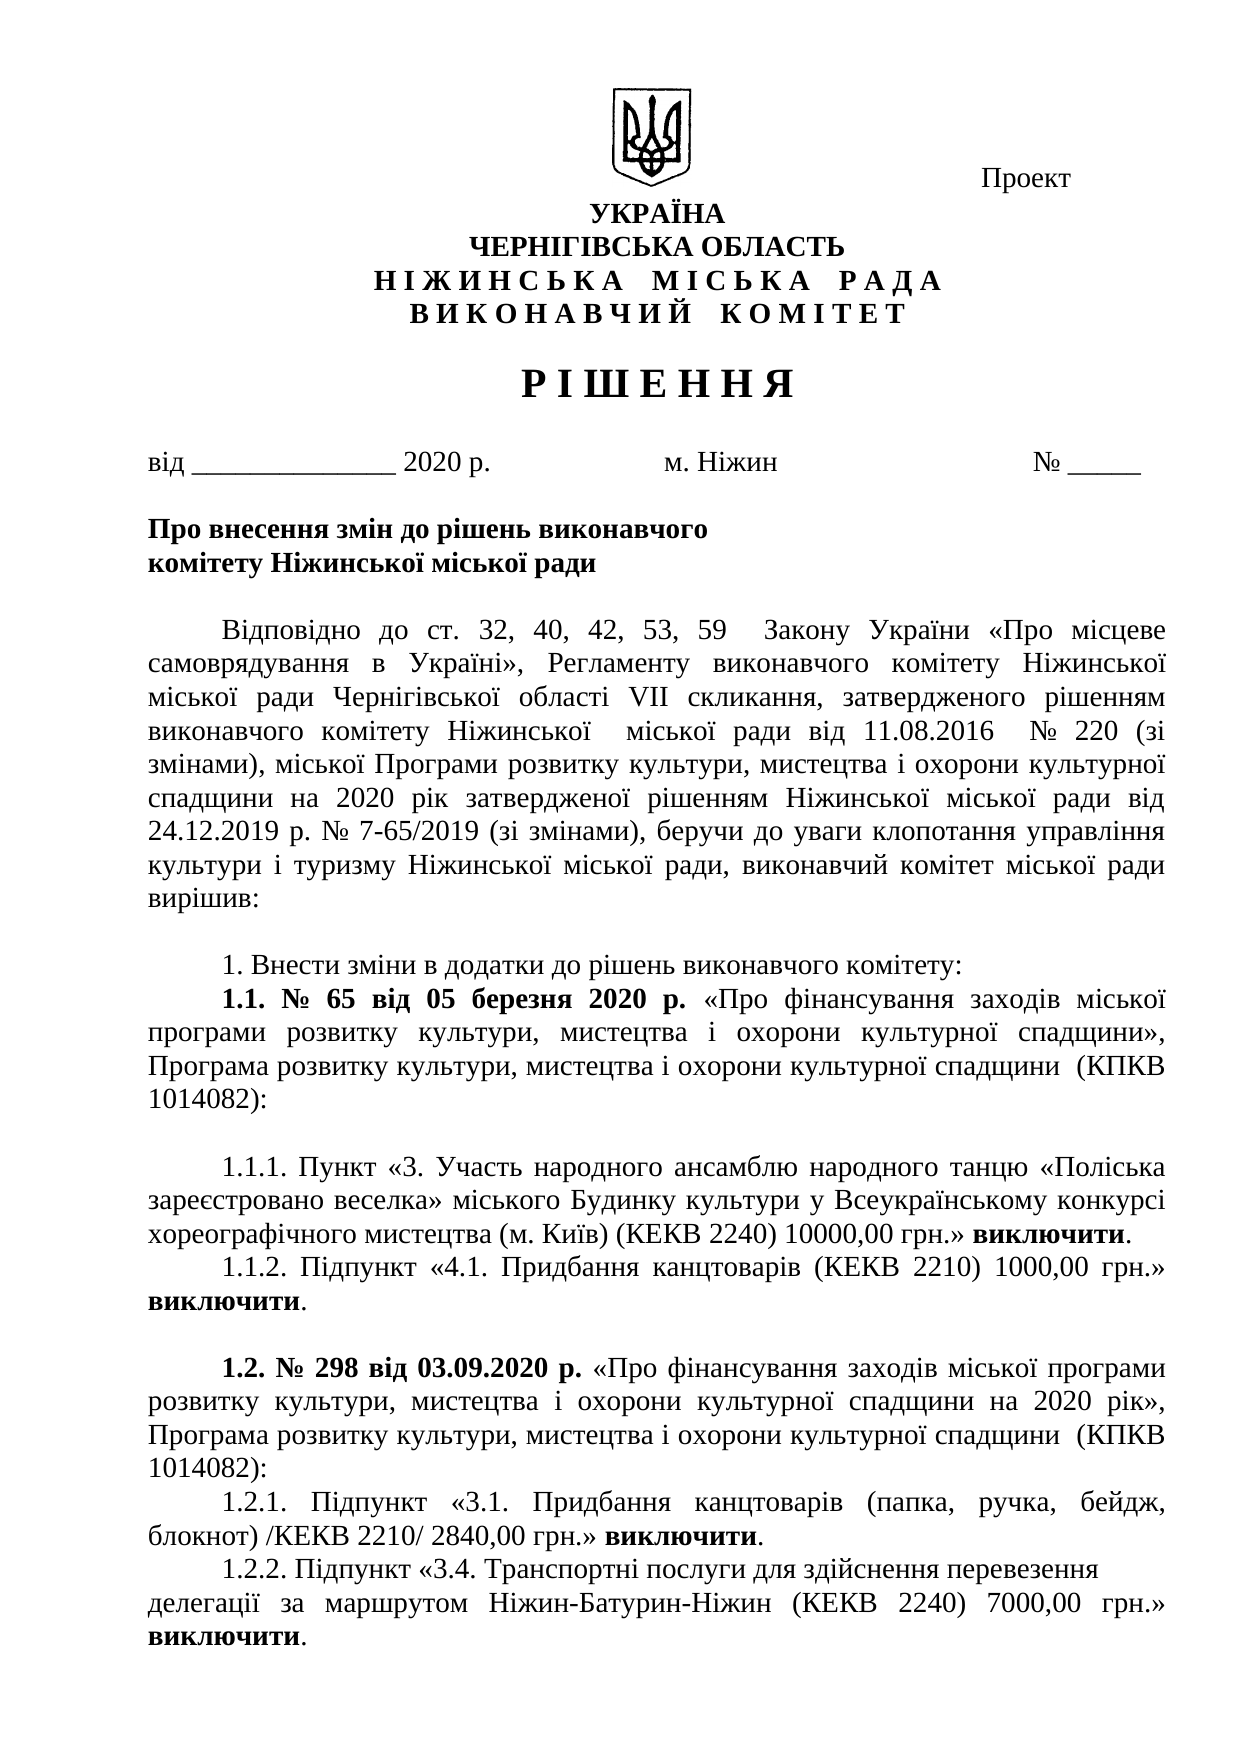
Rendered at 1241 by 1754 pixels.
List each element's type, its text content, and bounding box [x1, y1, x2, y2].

text делегації за маршрутом Ніжин-Батурин-Ніжин (КЕКВ 2240) 7000,00 грн.» виключити. [148, 1585, 1167, 1652]
text Проект [148, 88, 1167, 193]
text Про внесення змін до рішень виконавчого [148, 511, 1167, 545]
text ЧЕРНІГІВСЬКА ОБЛАСТЬ [148, 229, 1167, 263]
text 1.1.2. Підпункт «4.1. Придбання канцтоварів (КЕКВ 2210) 1000,00 грн.» виключити. [148, 1249, 1167, 1316]
text 1.2.1. Підпункт «3.1. Придбання канцтоварів (папка, ручка, бейдж, блокнот) /КЕКВ 2210/ 2840,00 грн.» виключити. [148, 1484, 1167, 1551]
text Відповідно до ст. 32, 40, 42, 53, 59 Закону України «Про місцеве самоврядування в Україні», Регламенту виконавчого комітету Ніжинської міської ради Чернігівської області VII скликання, затвердженого рішенням виконавчого комітету Ніжинської міської ради від 11.08.2016 № 220 (зі змінами), міської Програми розвитку культури, мистецтва і охорони культурної спадщини на 2020 рік затвердженої рішенням Ніжинської міської ради від 24.12.2019 р. № 7-65/2019 (зі змінами), беручи до уваги клопотання управління культури і туризму Ніжинської міської ради, виконавчий комітет міської ради вирішив: [148, 612, 1167, 914]
text від ______________ 2020 р. м. Ніжин № _____ [148, 444, 1167, 478]
text 1. Внести зміни в додатки до рішень виконавчого комітету: [148, 947, 1167, 981]
text 1.1.1. Пункт «3. Участь народного ансамблю народного танцю «Поліська зареєстровано веселка» міського Будинку культури у Всеукраїнському конкурсі хореографічного мистецтва (м. Київ) (КЕКВ 2240) 10000,00 грн.» виключити. [148, 1149, 1167, 1249]
text В И К О Н А В Ч И Й К О М І Т Е Т [148, 296, 1167, 330]
text 1.1. № 65 від 05 березня 2020 р. «Про фінансування заходів міської програми розвитку культури, мистецтва і охорони культурної спадщини», Програма розвитку культури, мистецтва і охорони культурної спадщини (КПКВ 1014082): [148, 981, 1167, 1115]
text УКРАЇНА [148, 196, 1167, 229]
picture [612, 88, 692, 187]
text комітету Ніжинської міської ради [148, 545, 1167, 578]
text 1.2.2. Підпункт «3.4. Транспортні послуги для здійснення перевезення [148, 1551, 1167, 1585]
text 1.2. № 298 від 03.09.2020 р. «Про фінансування заходів міської програми розвитку культури, мистецтва і охорони культурної спадщини на 2020 рік», Програма розвитку культури, мистецтва і охорони культурної спадщини (КПКВ 1014082): [148, 1350, 1167, 1484]
text Р І Ш Е Н Н Я [148, 358, 1167, 406]
text Н І Ж И Н С Ь К А М І С Ь К А Р А Д А [148, 263, 1167, 296]
